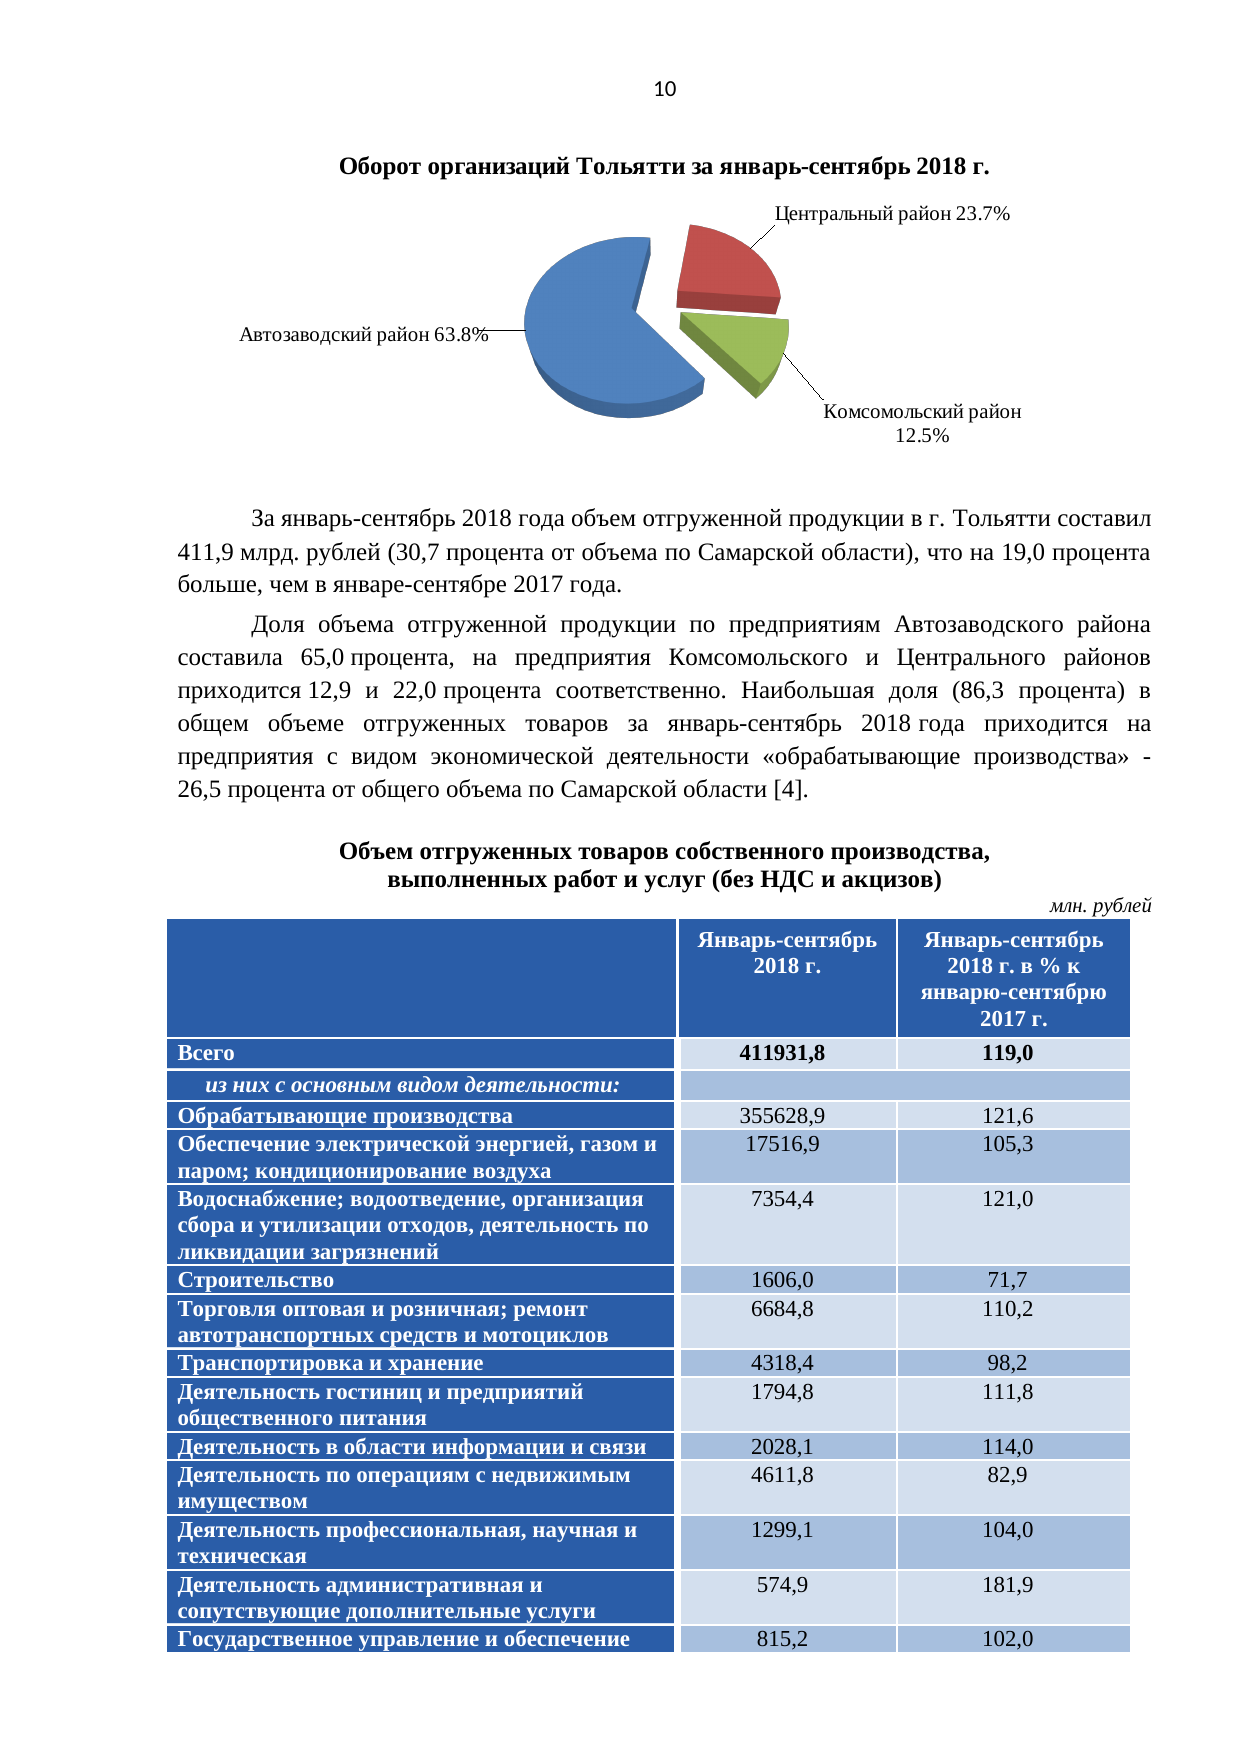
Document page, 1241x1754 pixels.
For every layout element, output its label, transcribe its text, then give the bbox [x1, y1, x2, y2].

text Доля объема отгруженной продукции по предприятиям Автозаводского района составила 65,0 процента, на предприятия Комсомольского и Центрального районов приходится 12,9 и 22,0 процента соответственно. Наибольшая доля (86,3 процента) в общем объеме отгруженных товаров за январь-сентябрь 2018 года приходится на предприятия с видом экономической деятельности «обрабатывающие производства» - 26,5 процента от общего объема по Самарской области [4]. [177, 609, 1152, 803]
table_cell Деятельность профессиональная, научная и техническая [167, 1516, 674, 1569]
table_cell 7354,4 [681, 1185, 896, 1264]
table_cell 2028,1 [681, 1433, 896, 1459]
table_header Январь-сентябрь 2018 г. в % к январю-сентябрю 2017 г. [898, 919, 1130, 1037]
table_cell Строительство [167, 1266, 674, 1293]
table_cell 111,8 [898, 1378, 1130, 1431]
table_cell 82,9 [898, 1461, 1130, 1514]
table_header Январь-сентябрь 2018 г. [679, 919, 896, 1037]
table_cell 102,0 [898, 1626, 1130, 1652]
text млн. рублей [177, 893, 1152, 917]
table_cell 1606,0 [681, 1266, 896, 1293]
table_cell Деятельность гостиниц и предприятий общественного питания [167, 1378, 674, 1431]
text выполненных работ и услуг (без НДС и акцизов) [177, 864, 1152, 893]
table_cell 4611,8 [681, 1461, 896, 1514]
table_cell 1794,8 [681, 1378, 896, 1431]
table_cell [681, 1071, 1130, 1100]
table_cell из них с основным видом деятельности: [167, 1071, 674, 1100]
table_cell 121,0 [898, 1185, 1130, 1264]
table_cell 1299,1 [681, 1516, 896, 1569]
table_cell 104,0 [898, 1516, 1130, 1569]
table_cell Обеспечение электрической энергией, газом и паром; кондиционирование воздуха [167, 1130, 674, 1183]
table_cell 110,2 [898, 1295, 1130, 1347]
table_header [167, 919, 676, 1037]
table_cell Всего [167, 1039, 674, 1068]
table_cell Деятельность административная и сопутствующие дополнительные услуги [167, 1571, 674, 1623]
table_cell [167, 1626, 674, 1652]
table_cell 355628,9 [681, 1102, 896, 1128]
table_cell 411931,8 [681, 1039, 896, 1068]
table_cell Транспортировка и хранение [167, 1350, 674, 1376]
table_cell 4318,4 [681, 1350, 896, 1376]
table_cell Деятельность в области информации и связи [167, 1433, 674, 1459]
table_cell Водоснабжение; водоотведение, организация сбора и утилизации отходов, деятельность по ликвидации загрязнений [167, 1185, 674, 1264]
table_cell 119,0 [898, 1039, 1130, 1068]
table_cell Деятельность по операциям с недвижимым имуществом [167, 1461, 674, 1514]
table_cell 105,3 [898, 1130, 1130, 1183]
table_cell 71,7 [898, 1266, 1130, 1293]
table_cell Торговля оптовая и розничная; ремонт автотранспортных средств и мотоциклов [167, 1295, 674, 1347]
text За январь-сентябрь 2018 года объем отгруженной продукции в г. Тольятти составил 411,9 млрд. рублей (30,7 процента от объема по Самарской области), что на 19,0 процента больше, чем в январе-сентябре 2017 года. [177, 503, 1152, 598]
table_cell 574,9 [681, 1571, 896, 1623]
table_cell Обрабатывающие производства [167, 1102, 674, 1128]
table_cell 815,2 [681, 1626, 896, 1652]
text Объем отгруженных товаров собственного производства, [177, 836, 1152, 864]
table_cell 181,9 [898, 1571, 1130, 1623]
table_cell 17516,9 [681, 1130, 896, 1183]
table_cell 6684,8 [681, 1295, 896, 1347]
table_cell 121,6 [898, 1102, 1130, 1128]
table_cell 114,0 [898, 1433, 1130, 1459]
table_cell 98,2 [898, 1350, 1130, 1376]
